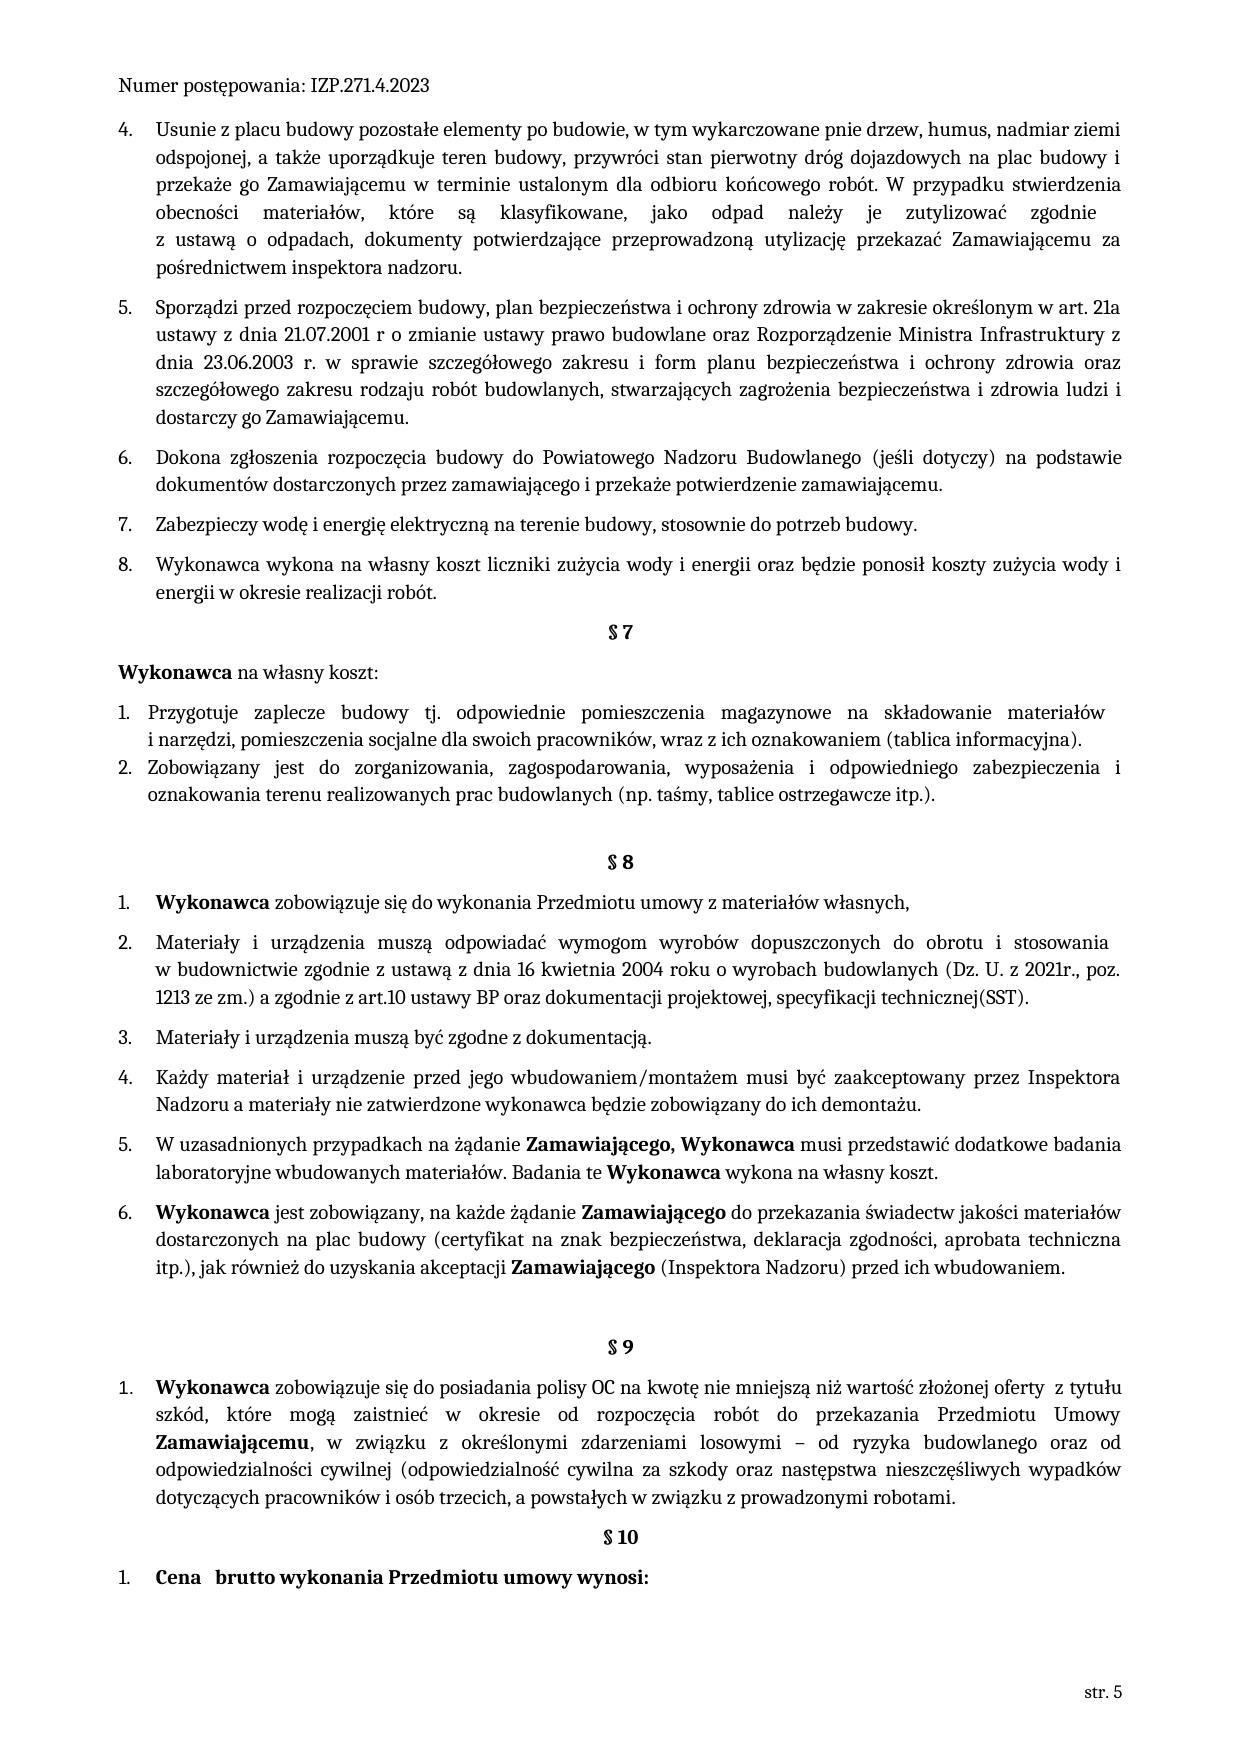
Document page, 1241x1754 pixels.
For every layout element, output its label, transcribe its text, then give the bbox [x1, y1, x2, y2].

list Wykonawca zobowiązuje się do wykonania Przedmiotu umowy z materiałów własnych, [118, 891, 1122, 914]
list Sporządzi przed rozpoczęciem budowy, plan bezpieczeństwa i ochrony zdrowia w zakresie określonym w art. 21a ustawy z dnia 21.07.2001 r o zmianie ustawy prawo budowlane oraz Rozporządzenie Ministra Infrastruktury z dnia 23.06.2003 r. w sprawie szczegółowego zakresu i form planu bezpieczeństwa i ochrony zdrowia oraz szczegółowego zakresu rodzaju robót budowlanych, stwarzających zagrożenia bezpieczeństwa i zdrowia ludzi i dostarczy go Zamawiającemu. [118, 296, 1122, 429]
list Usunie z placu budowy pozostałe elementy po budowie, w tym wykarczowane pnie drzew, humus, nadmiar ziemi odspojonej, a także uporządkuje teren budowy, przywróci stan pierwotny dróg dojazdowych na plac budowy i przekaże go Zamawiającemu w terminie ustalonym dla odbioru końcowego robót. W przypadku stwierdzenia obecności materiałów, które są klasyfikowane, jako odpad należy je zutylizować zgodnie z ustawą o odpadach, dokumenty potwierdzające przeprowadzoną utylizację przekazać Zamawiającemu za pośrednictwem inspektora nadzoru. [118, 118, 1122, 279]
list Materiały i urządzenia muszą być zgodne z dokumentacją. [118, 1026, 1122, 1049]
list Zabezpieczy wodę i energię elektryczną na terenie budowy, stosownie do potrzeb budowy. [118, 513, 1122, 537]
list Wykonawca wykona na własny koszt liczniki zużycia wody i energii oraz będzie ponosił koszty zużycia wody i energii w okresie realizacji robót. [118, 553, 1122, 604]
list Dokona zgłoszenia rozpoczęcia budowy do Powiatowego Nadzoru Budowlanego (jeśli dotyczy) na podstawie dokumentów dostarczonych przez zamawiającego i przekaże potwierdzenie zamawiającemu. [118, 446, 1122, 497]
text § 8 [118, 851, 1122, 874]
list Przygotuje zaplecze budowy tj. odpowiednie pomieszczenia magazynowe na składowanie materiałów i narzędzi, pomieszczenia socjalne dla swoich pracowników, wraz z ich oznakowaniem (tablica informacyjna). [118, 701, 1122, 752]
text § 9 [118, 1336, 1122, 1359]
list Cena brutto wykonania Przedmiotu umowy wynosi: [118, 1566, 1122, 1589]
list Zobowiązany jest do zorganizowania, zagospodarowania, wyposażenia i odpowiedniego zabezpieczenia i oznakowania terenu realizowanych prac budowlanych (np. taśmy, tablice ostrzegawcze itp.). [118, 756, 1122, 807]
text § 7 [118, 621, 1122, 644]
list W uzasadnionych przypadkach na żądanie Zamawiającego, Wykonawca musi przedstawić dodatkowe badania laboratoryjne wbudowanych materiałów. Badania te Wykonawca wykona na własny koszt. [118, 1133, 1122, 1184]
list Wykonawca zobowiązuje się do posiadania polisy OC na kwotę nie mniejszą niż wartość złożonej oferty z tytułu szkód, które mogą zaistnieć w okresie od rozpoczęcia robót do przekazania Przedmiotu Umowy Zamawiającemu, w związku z określonymi zdarzeniami losowymi – od ryzyka budowlanego oraz od odpowiedzialności cywilnej (odpowiedzialność cywilna za szkody oraz następstwa nieszczęśliwych wypadków dotyczących pracowników i osób trzecich, a powstałych w związku z prowadzonymi robotami. [118, 1376, 1122, 1509]
list Każdy materiał i urządzenie przed jego wbudowaniem/montażem musi być zaakceptowany przez Inspektora Nadzoru a materiały nie zatwierdzone wykonawca będzie zobowiązany do ich demontażu. [118, 1066, 1122, 1117]
list Materiały i urządzenia muszą odpowiadać wymogom wyrobów dopuszczonych do obrotu i stosowania w budownictwie zgodnie z ustawą z dnia 16 kwietnia 2004 roku o wyrobach budowlanych (Dz. U. z 2021r., poz. 1213 ze zm.) a zgodnie z art.10 ustawy BP oraz dokumentacji projektowej, specyfikacji technicznej(SST). [118, 931, 1122, 1009]
text Wykonawca na własny koszt: [118, 661, 1122, 684]
text § 10 [118, 1526, 1122, 1549]
list Wykonawca jest zobowiązany, na każde żądanie Zamawiającego do przekazania świadectw jakości materiałów dostarczonych na plac budowy (certyfikat na znak bezpieczeństwa, deklaracja zgodności, aprobata techniczna itp.), jak również do uzyskania akceptacji Zamawiającego (Inspektora Nadzoru) przed ich wbudowaniem. [118, 1201, 1122, 1279]
